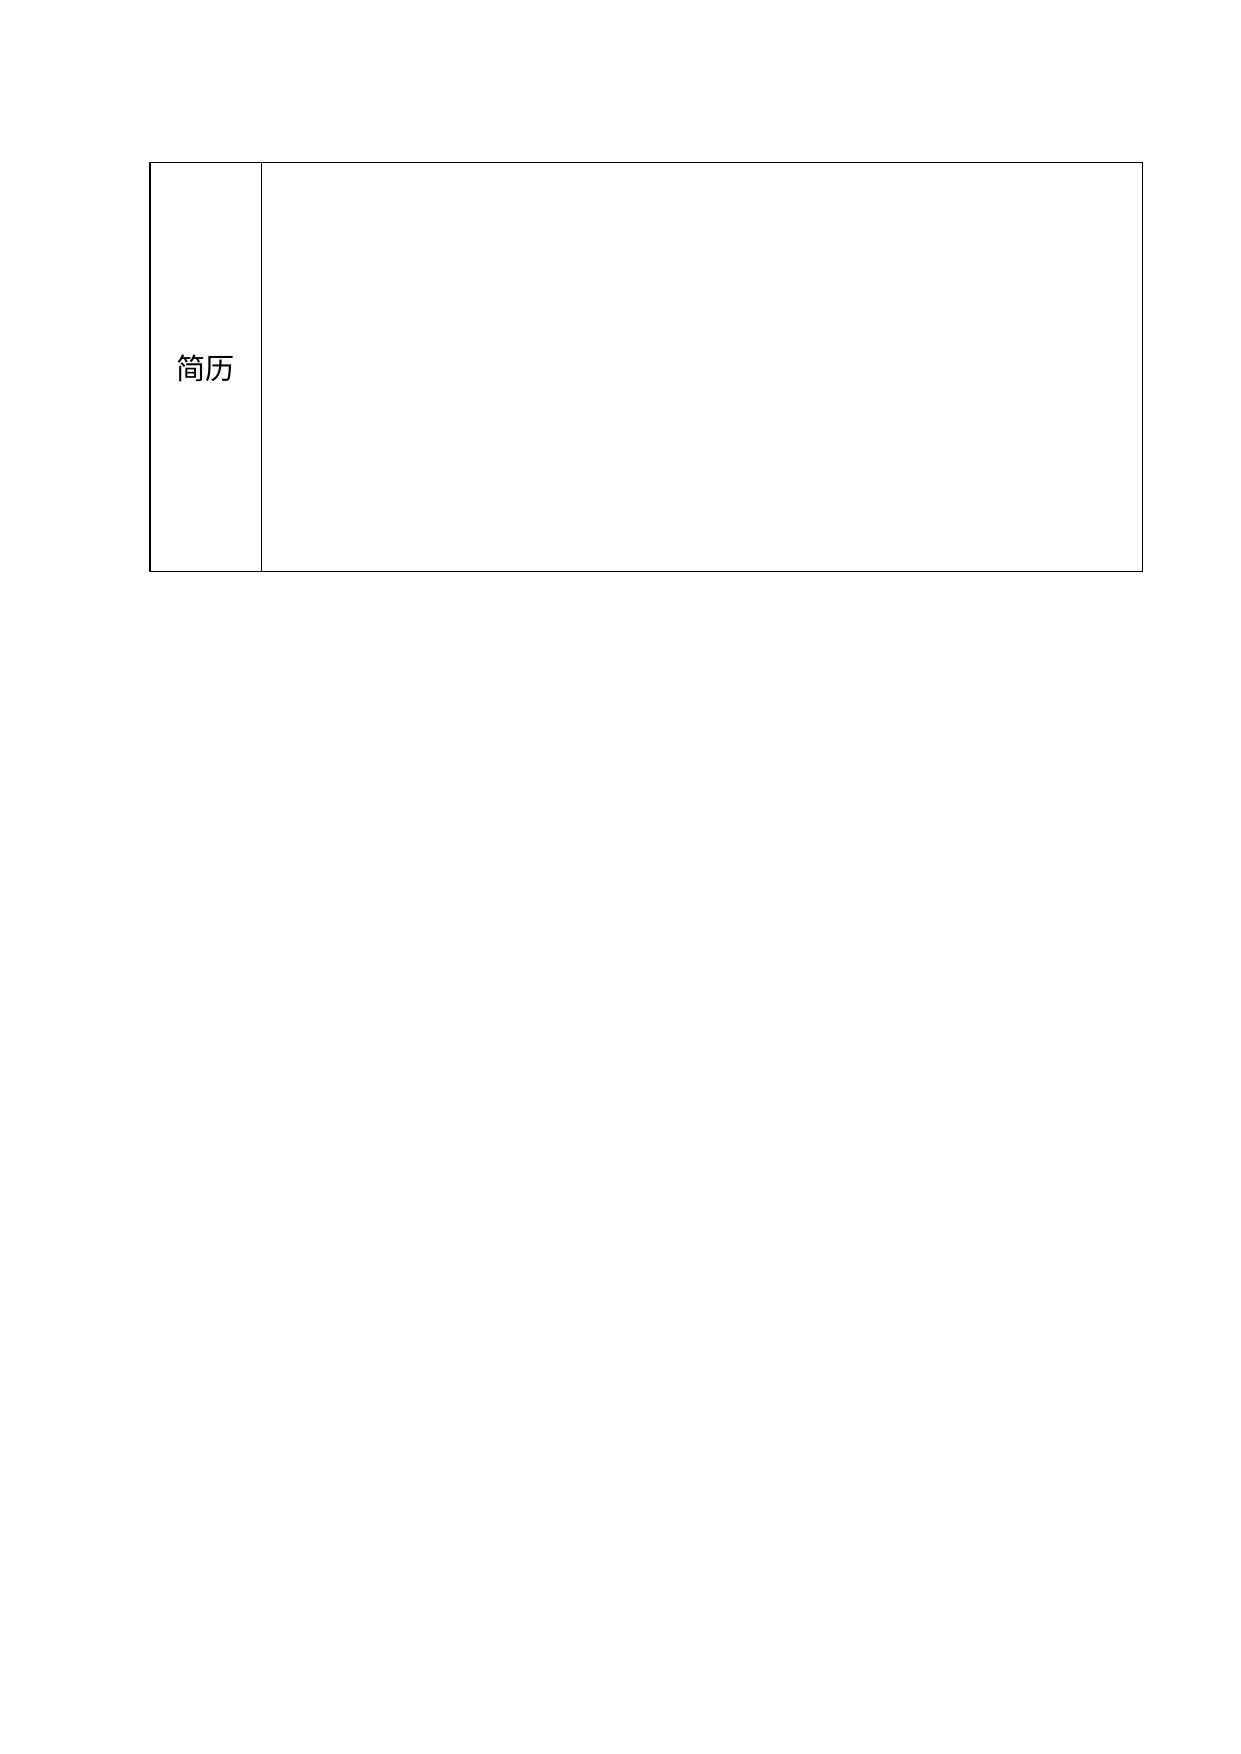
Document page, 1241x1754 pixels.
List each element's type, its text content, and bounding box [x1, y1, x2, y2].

table_cell [262, 163, 1142, 571]
table_cell 简历 [151, 163, 261, 571]
